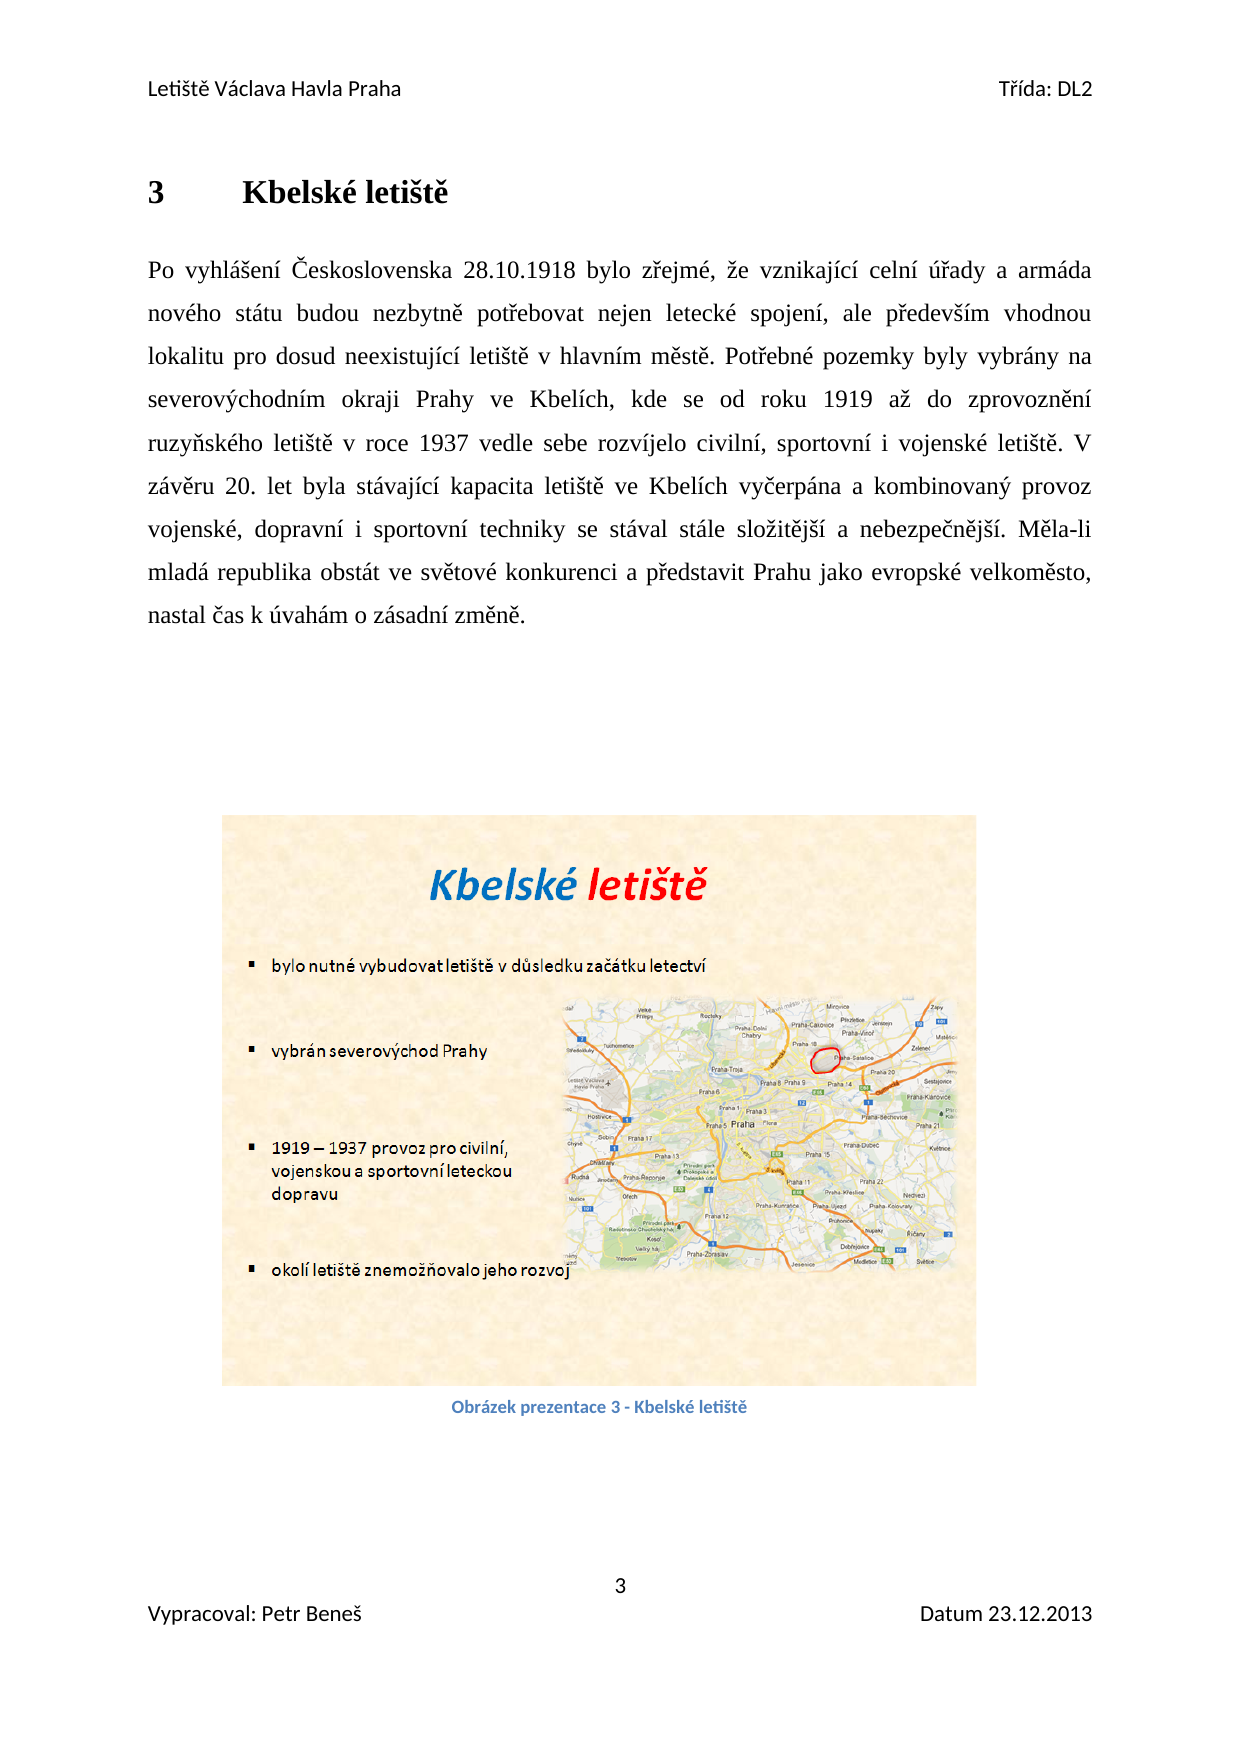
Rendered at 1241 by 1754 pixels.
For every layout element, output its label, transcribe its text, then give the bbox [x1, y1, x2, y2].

picture [222, 815, 977, 1386]
subtitle Kbelské letiště [148, 173, 1093, 211]
text Po vyhlášení Československa 28.10.1918 bylo zřejmé, že vznikající celní úřady a armáda nového státu budou nezbytně potřebovat nejen letecké spojení, ale především vhodnou lokalitu pro dosud neexistující letiště v hlavním městě. Potřebné pozemky byly vybrány na severovýchodním okraji Prahy ve Kbelích, kde se od roku 1919 až do zprovoznění ruzyňského letiště v roce 1937 vedle sebe rozvíjelo civilní, sportovní i vojenské letiště. V závěru 20. let byla stávající kapacita letiště ve Kbelích vyčerpána a kombinovaný provoz vojenské, dopravní i sportovní techniky se stával stále složitější a nebezpečnější. Měla-li mladá republika obstát ve světové konkurenci a představit Prahu jako evropské velkoměsto, nastal čas k úvahám o zásadní změně. [148, 255, 1093, 629]
